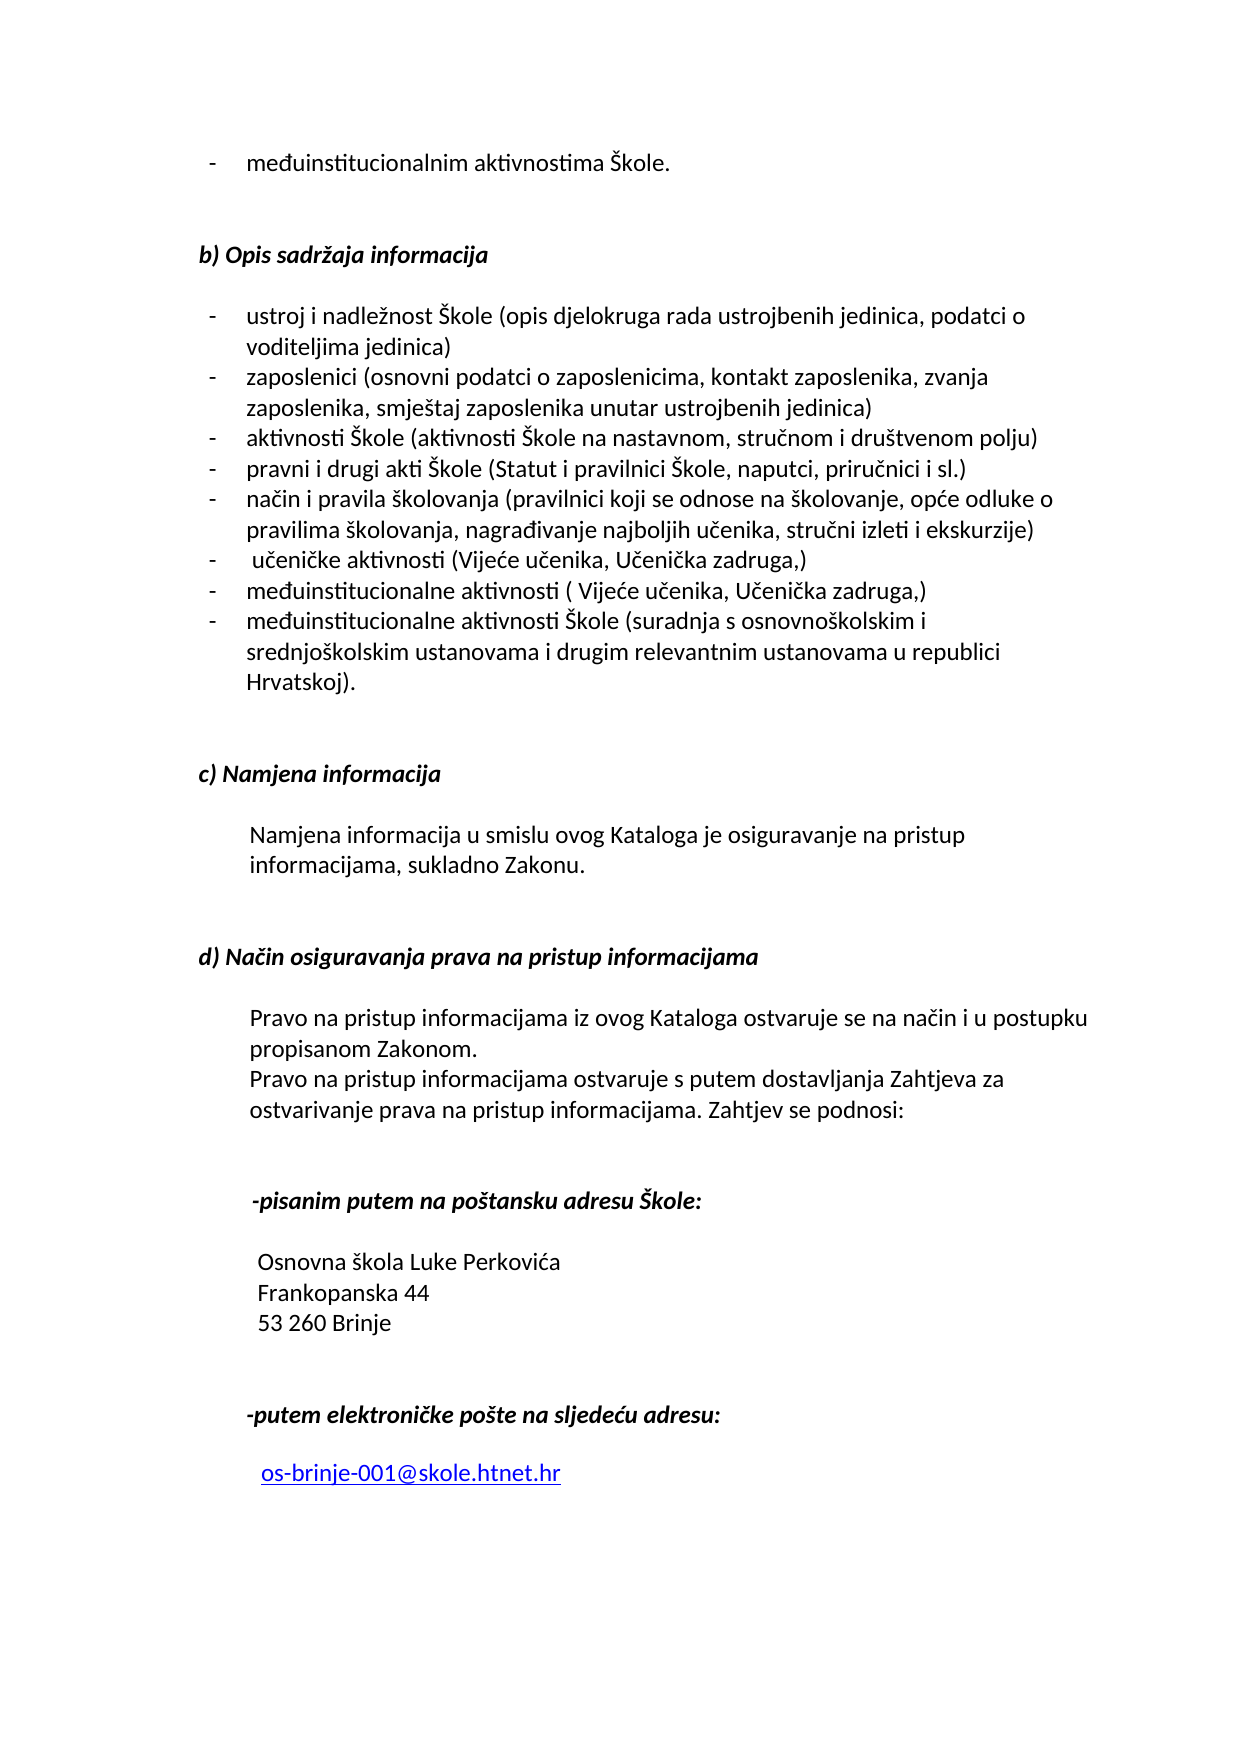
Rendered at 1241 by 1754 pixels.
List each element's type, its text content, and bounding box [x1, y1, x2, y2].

text ostvarivanje prava na pristup informacijama. Zahtjev se podnosi: [148, 1094, 1093, 1124]
text d) Način osiguravanja prava na pristup informacijama [148, 941, 1093, 972]
list zaposlenici (osnovni podatci o zaposlenicima, kontakt zaposlenika, zvanja zaposlenika, smještaj zaposlenika unutar ustrojbenih jedinica) [208, 361, 1093, 422]
text Namjena informacija u smislu ovog Kataloga je osiguravanje na pristup [148, 819, 1093, 849]
text Frankopanska 44 [246, 1277, 1093, 1307]
list pravni i drugi akti Škole (Statut i pravilnici Škole, naputci, priručnici i sl.) [208, 453, 1093, 483]
list učeničke aktivnosti (Vijeće učenika, Učenička zadruga,) [208, 544, 1093, 575]
text c) Namjena informacija [148, 758, 1093, 788]
text Pravo na pristup informacijama ostvaruje s putem dostavljanja Zahtjeva za [148, 1063, 1093, 1094]
list način i pravila školovanja (pravilnici koji se odnose na školovanje, opće odluke o pravilima školovanja, nagrađivanje najboljih učenika, stručni izleti i ekskurzije) [208, 483, 1093, 544]
text informacijama, sukladno Zakonu. [148, 849, 1093, 880]
text os-brinje-001@skole.htnet.hr [148, 1457, 1093, 1488]
text -putem elektroničke pošte na sljedeću adresu: [246, 1399, 1093, 1429]
list međuinstitucionalne aktivnosti ( Vijeće učenika, Učenička zadruga,) [208, 575, 1093, 605]
list međuinstitucionalne aktivnosti Škole (suradnja s osnovnoškolskim i srednjoškolskim ustanovama i drugim relevantnim ustanovama u republici Hrvatskoj). [208, 605, 1093, 697]
list aktivnosti Škole (aktivnosti Škole na nastavnom, stručnom i društvenom polju) [208, 422, 1093, 453]
text -pisanim putem na poštansku adresu Škole: [246, 1185, 1093, 1216]
text Osnovna škola Luke Perkovića [246, 1246, 1093, 1277]
text Pravo na pristup informacijama iz ovog Kataloga ostvaruje se na način i u postupku [148, 1002, 1093, 1033]
text 53 260 Brinje [246, 1307, 1093, 1338]
text b) Opis sadržaja informacija [148, 239, 1093, 270]
text propisanom Zakonom. [148, 1033, 1093, 1063]
list ustroj i nadležnost Škole (opis djelokruga rada ustrojbenih jedinica, podatci o voditeljima jedinica) [208, 300, 1093, 361]
list međuinstitucionalnim aktivnostima Škole. [208, 148, 1093, 178]
